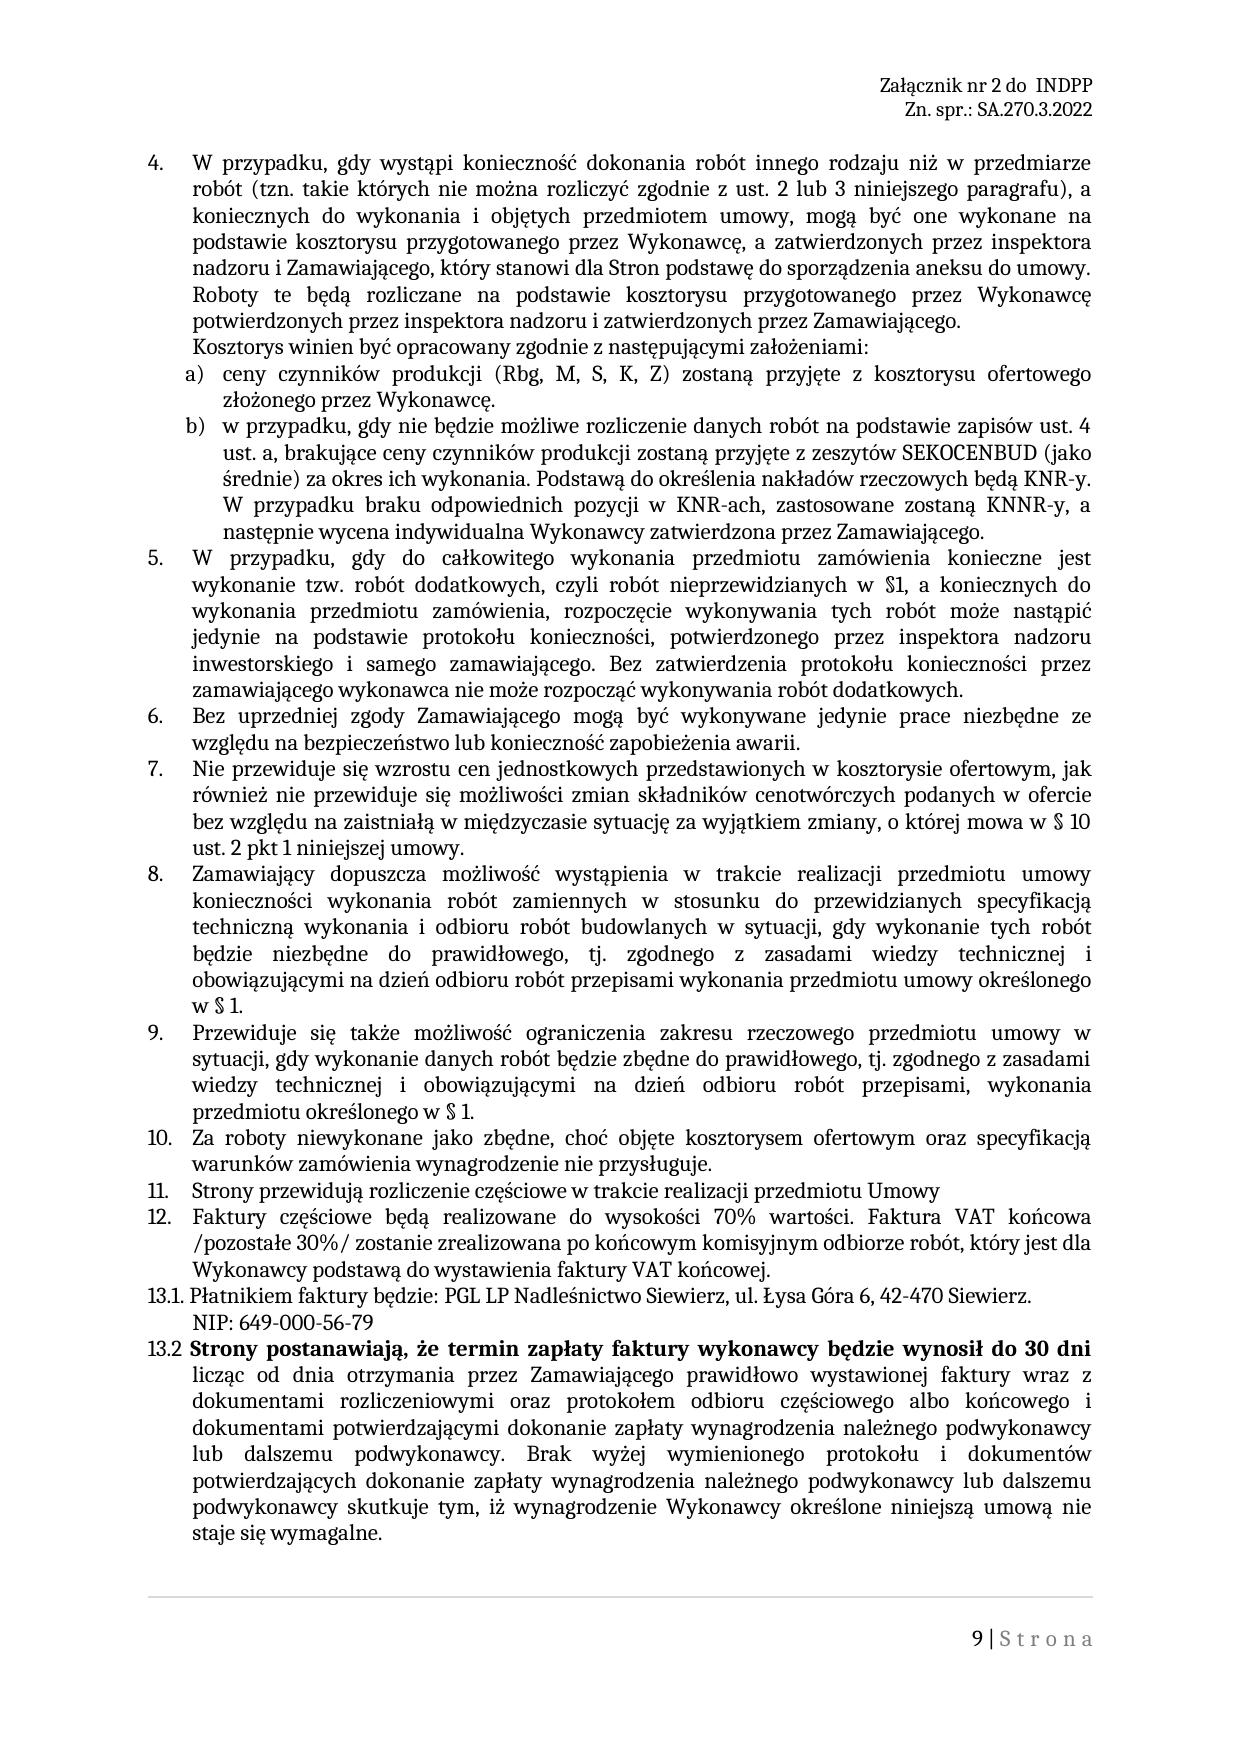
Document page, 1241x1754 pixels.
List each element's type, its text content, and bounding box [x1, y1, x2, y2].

text 4. W przypadku, gdy wystąpi konieczność dokonania robót innego rodzaju niż w przedmiarze robót (tzn. takie których nie można rozliczyć zgodnie z ust. 2 lub 3 niniejszego paragrafu), a koniecznych do wykonania i objętych przedmiotem umowy, mogą być one wykonane na podstawie kosztorysu przygotowanego przez Wykonawcę, a zatwierdzonych przez inspektora nadzoru i Zamawiającego, który stanowi dla Stron podstawę do sporządzenia aneksu do umowy. Roboty te będą rozliczane na podstawie kosztorysu przygotowanego przez Wykonawcę potwierdzonych przez inspektora nadzoru i zatwierdzonych przez Zamawiającego. [148, 150, 1093, 334]
text 9. Przewiduje się także możliwość ograniczenia zakresu rzeczowego przedmiotu umowy w sytuacji, gdy wykonanie danych robót będzie zbędne do prawidłowego, tj. zgodnego z zasadami wiedzy technicznej i obowiązującymi na dzień odbioru robót przepisami, wykonania przedmiotu określonego w § 1. [148, 1019, 1093, 1125]
text 8. Zamawiający dopuszcza możliwość wystąpienia w trakcie realizacji przedmiotu umowy konieczności wykonania robót zamiennych w stosunku do przewidzianych specyfikacją techniczną wykonania i odbioru robót budowlanych w sytuacji, gdy wykonanie tych robót będzie niezbędne do prawidłowego, tj. zgodnego z zasadami wiedzy technicznej i obowiązującymi na dzień odbioru robót przepisami wykonania przedmiotu umowy określonego w § 1. [148, 861, 1093, 1019]
text 6. Bez uprzedniej zgody Zamawiającego mogą być wykonywane jedynie prace niezbędne ze względu na bezpieczeństwo lub konieczność zapobieżenia awarii. [148, 703, 1093, 756]
text Kosztorys winien być opracowany zgodnie z następującymi założeniami: [192, 334, 1093, 361]
text NIP: 649-000-56-79 [192, 1309, 1093, 1336]
text 5. W przypadku, gdy do całkowitego wykonania przedmiotu zamówienia konieczne jest wykonanie tzw. robót dodatkowych, czyli robót nieprzewidzianych w §1, a koniecznych do wykonania przedmiotu zamówienia, rozpoczęcie wykonywania tych robót może nastąpić jedynie na podstawie protokołu konieczności, potwierdzonego przez inspektora nadzoru inwestorskiego i samego zamawiającego. Bez zatwierdzenia protokołu konieczności przez zamawiającego wykonawca nie może rozpocząć wykonywania robót dodatkowych. [148, 545, 1093, 703]
text 11. Strony przewidują rozliczenie częściowe w trakcie realizacji przedmiotu Umowy [148, 1177, 1093, 1204]
text 13.2 Strony postanawiają, że termin zapłaty faktury wykonawcy będzie wynosił do 30 dni licząc od dnia otrzymania przez Zamawiającego prawidłowo wystawionej faktury wraz z dokumentami rozliczeniowymi oraz protokołem odbioru częściowego albo końcowego i dokumentami potwierdzającymi dokonanie zapłaty wynagrodzenia należnego podwykonawcy lub dalszemu podwykonawcy. Brak wyżej wymienionego protokołu i dokumentów potwierdzających dokonanie zapłaty wynagrodzenia należnego podwykonawcy lub dalszemu podwykonawcy skutkuje tym, iż wynagrodzenie Wykonawcy określone niniejszą umową nie staje się wymagalne. [148, 1336, 1093, 1546]
text 7. Nie przewiduje się wzrostu cen jednostkowych przedstawionych w kosztorysie ofertowym, jak również nie przewiduje się możliwości zmian składników cenotwórczych podanych w ofercie bez względu na zaistniałą w międzyczasie sytuację za wyjątkiem zmiany, o której mowa w § 10 ust. 2 pkt 1 niniejszej umowy. [148, 756, 1093, 861]
text 10. Za roboty niewykonane jako zbędne, choć objęte kosztorysem ofertowym oraz specyfikacją warunków zamówienia wynagrodzenie nie przysługuje. [148, 1125, 1093, 1177]
list ceny czynników produkcji (Rbg, M, S, K, Z) zostaną przyjęte z kosztorysu ofertowego złożonego przez Wykonawcę. [185, 361, 1093, 413]
text 13.1. Płatnikiem faktury będzie: PGL LP Nadleśnictwo Siewierz, ul. Łysa Góra 6, 42-470 Siewierz. [148, 1283, 1093, 1309]
text 12. Faktury częściowe będą realizowane do wysokości 70% wartości. Faktura VAT końcowa /pozostałe 30%/ zostanie zrealizowana po końcowym komisyjnym odbiorze robót, który jest dla Wykonawcy podstawą do wystawienia faktury VAT końcowej. [148, 1204, 1093, 1283]
list w przypadku, gdy nie będzie możliwe rozliczenie danych robót na podstawie zapisów ust. 4 ust. a, brakujące ceny czynników produkcji zostaną przyjęte z zeszytów SEKOCENBUD (jako średnie) za okres ich wykonania. Podstawą do określenia nakładów rzeczowych będą KNR-y. W przypadku braku odpowiednich pozycji w KNR-ach, zastosowane zostaną KNNR-y, a następnie wycena indywidualna Wykonawcy zatwierdzona przez Zamawiającego. [185, 413, 1093, 545]
